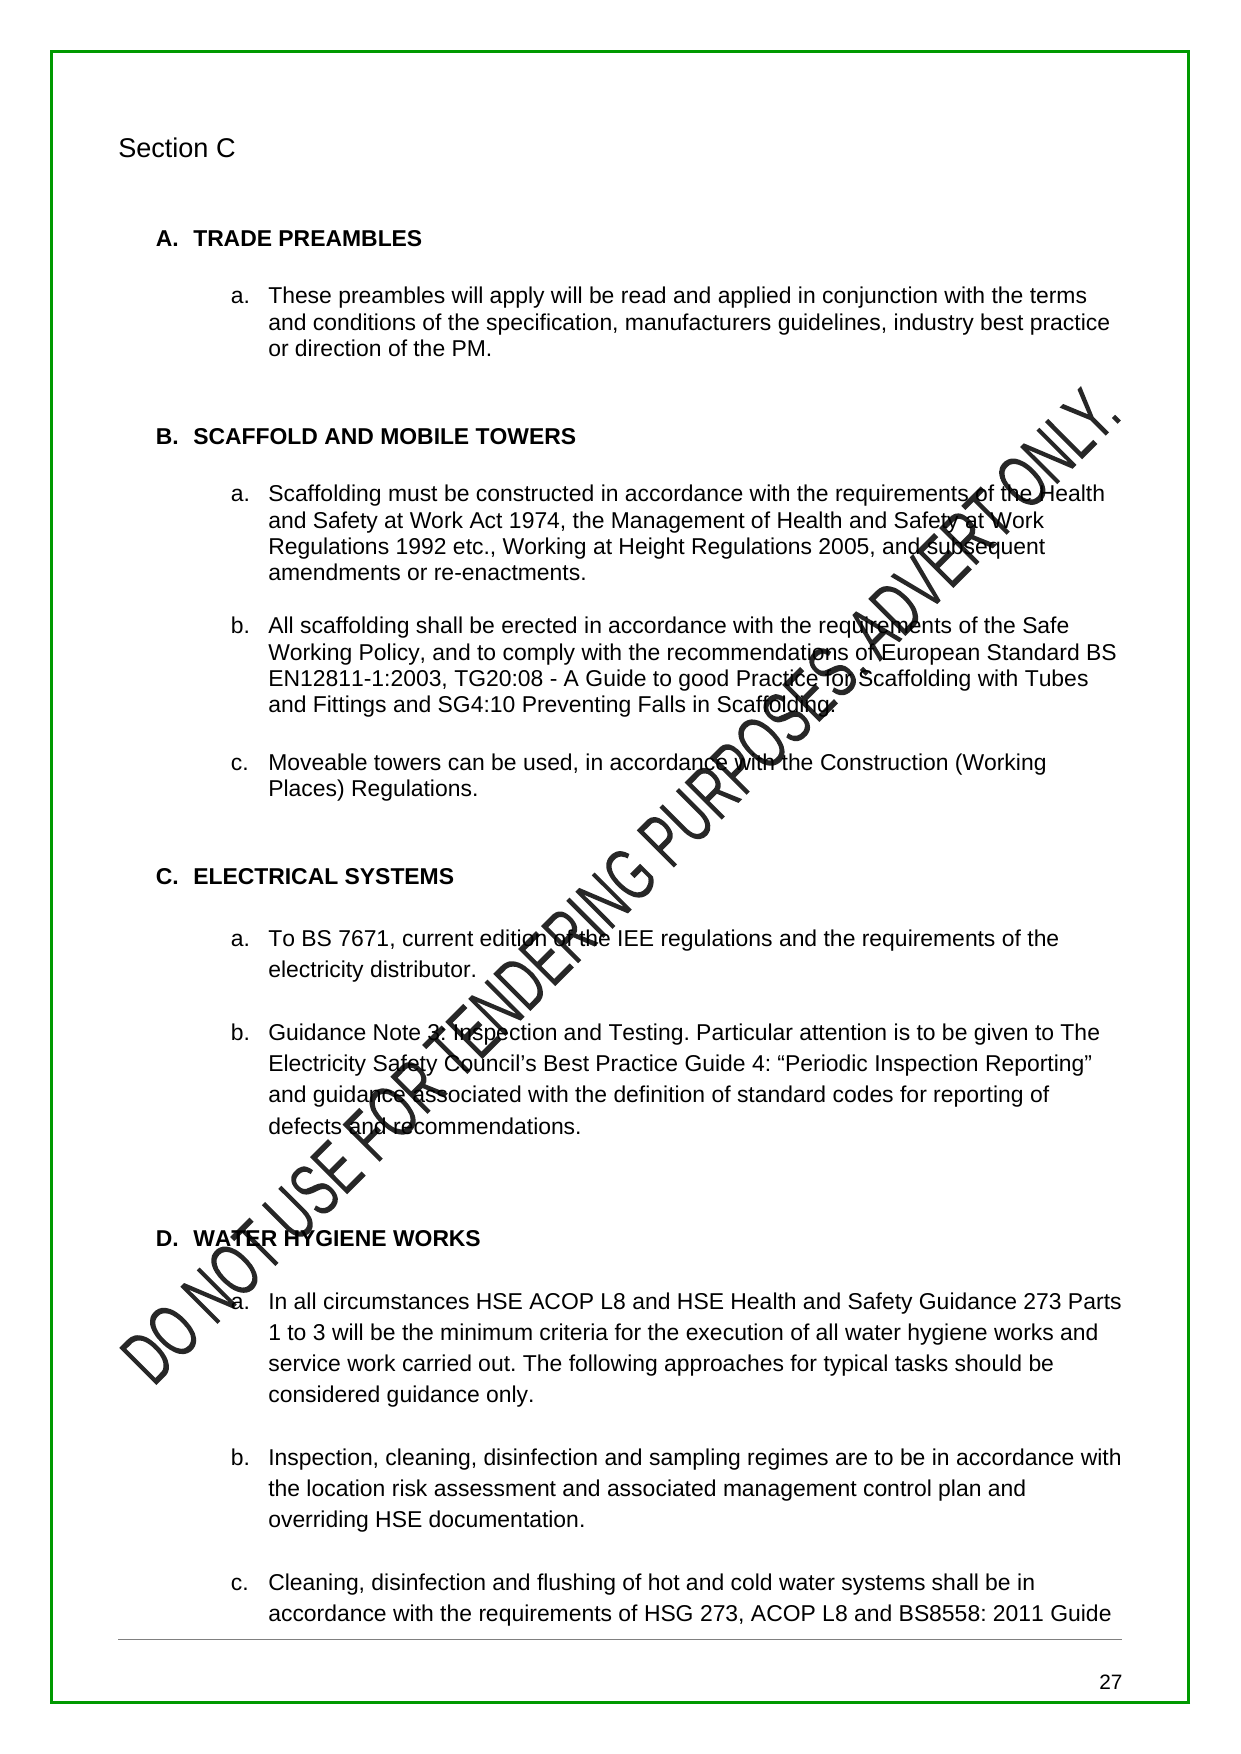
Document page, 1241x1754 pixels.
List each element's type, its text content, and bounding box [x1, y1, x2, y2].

list These preambles will apply will be read and applied in conjunction with the terms and conditions of the specification, manufacturers guidelines, industry best practice or direction of the PM. [231, 282, 1122, 362]
list Moveable towers can be used, in accordance with the Construction (Working Places) Regulations. [231, 749, 1122, 801]
list Inspection, cleaning, disinfection and sampling regimes are to be in accordance with the location risk assessment and associated management control plan and overriding HSE documentation. [231, 1439, 1122, 1533]
text Section C [118, 132, 1122, 164]
list Guidance Note 3: Inspection and Testing. Particular attention is to be given to The Electricity Safety Council’s Best Practice Guide 4: “Periodic Inspection Reporting” and guidance associated with the definition of standard codes for reporting of defects and recommendations. [231, 1014, 1122, 1139]
list WATER HYGIENE WORKS [156, 1220, 1122, 1251]
list SCAFFOLD AND MOBILE TOWERS [156, 418, 1122, 449]
list In all circumstances HSE ACOP L8 and HSE Health and Safety Guidance 273 Parts 1 to 3 will be the minimum criteria for the execution of all water hygiene works and service work carried out. The following approaches for typical tasks should be considered guidance only. [231, 1283, 1122, 1408]
list ELECTRICAL SYSTEMS [156, 858, 1122, 889]
list To BS 7671, current edition of the IEE regulations and the requirements of the electricity distributor. [231, 920, 1122, 983]
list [231, 1564, 1122, 1626]
list All scaffolding shall be erected in accordance with the requirements of the Safe Working Policy, and to comply with the recommendations of European Standard BS EN12811-1:2003, TG20:08 - A Guide to good Practice for Scaffolding with Tubes and Fittings and SG4:10 Preventing Falls in Scaffolding. [231, 612, 1122, 717]
list Scaffolding must be constructed in accordance with the requirements of the Health and Safety at Work Act 1974, the Management of Health and Safety at Work Regulations 1992 etc., Working at Height Regulations 2005, and subsequent amendments or re-enactments. [231, 480, 1122, 586]
list TRADE PREAMBLES [156, 220, 1122, 251]
